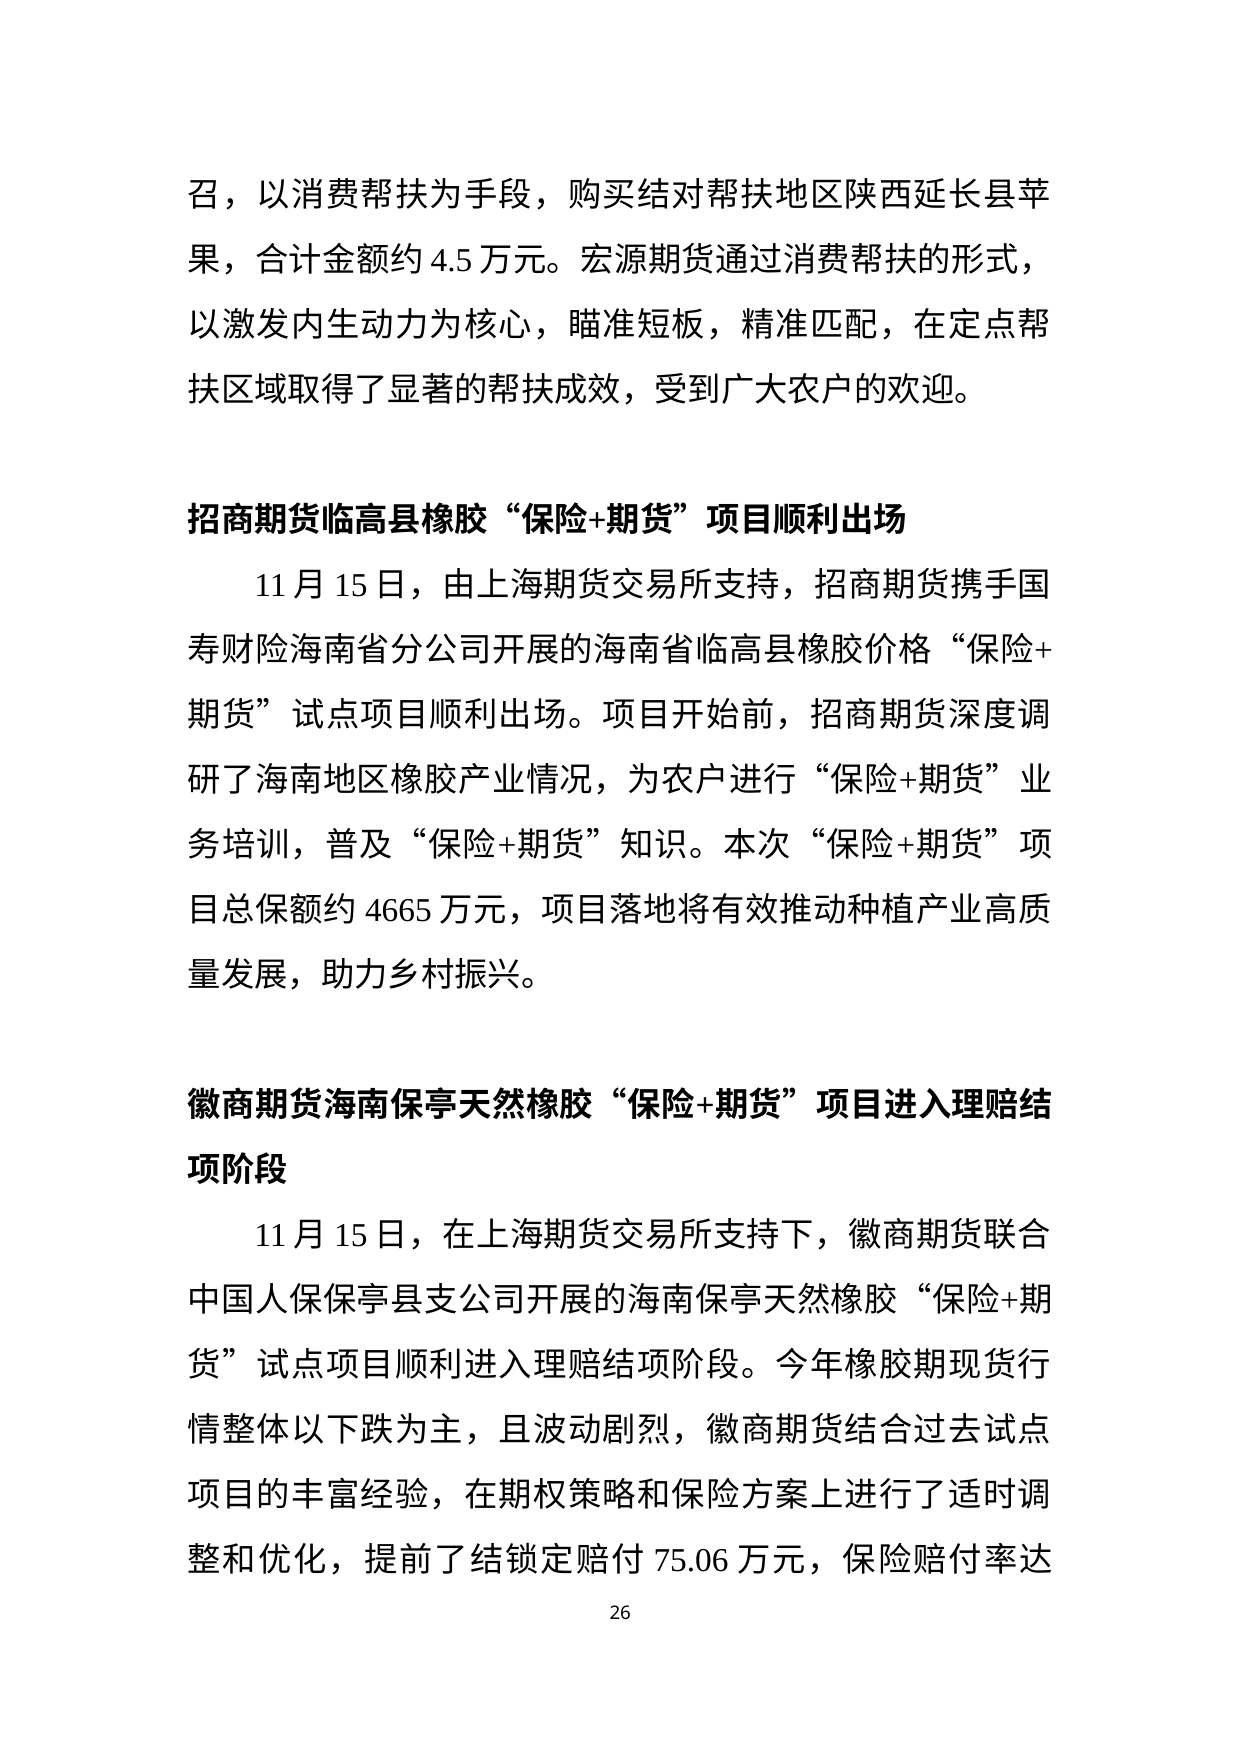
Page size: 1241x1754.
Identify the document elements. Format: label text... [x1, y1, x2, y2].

text 徽商期货海南保亭天然橡胶“保险+期货”项目进入理赔结项阶段 [187, 1070, 1053, 1200]
text 招商期货临高县橡胶“保险+期货”项目​顺利出场 [187, 485, 1053, 550]
text 11月15日，由上海期货交易所支持，招商期货携手国寿财险海南省分公司开展的海南省临高县橡胶价格“保险+期货”试点项目顺利出场。项目开始前，招商期货深度调研了海南地区橡胶产业情况，为农户进行“保险+期货”业务培训，普及“保险+期货”知识。本次“保险+期货”项目总保额约4665万元，项目落地将有效推动种植产业高质量发展，助力乡村振兴。​ [187, 550, 1053, 1005]
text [187, 1200, 1053, 1590]
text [187, 160, 1053, 420]
